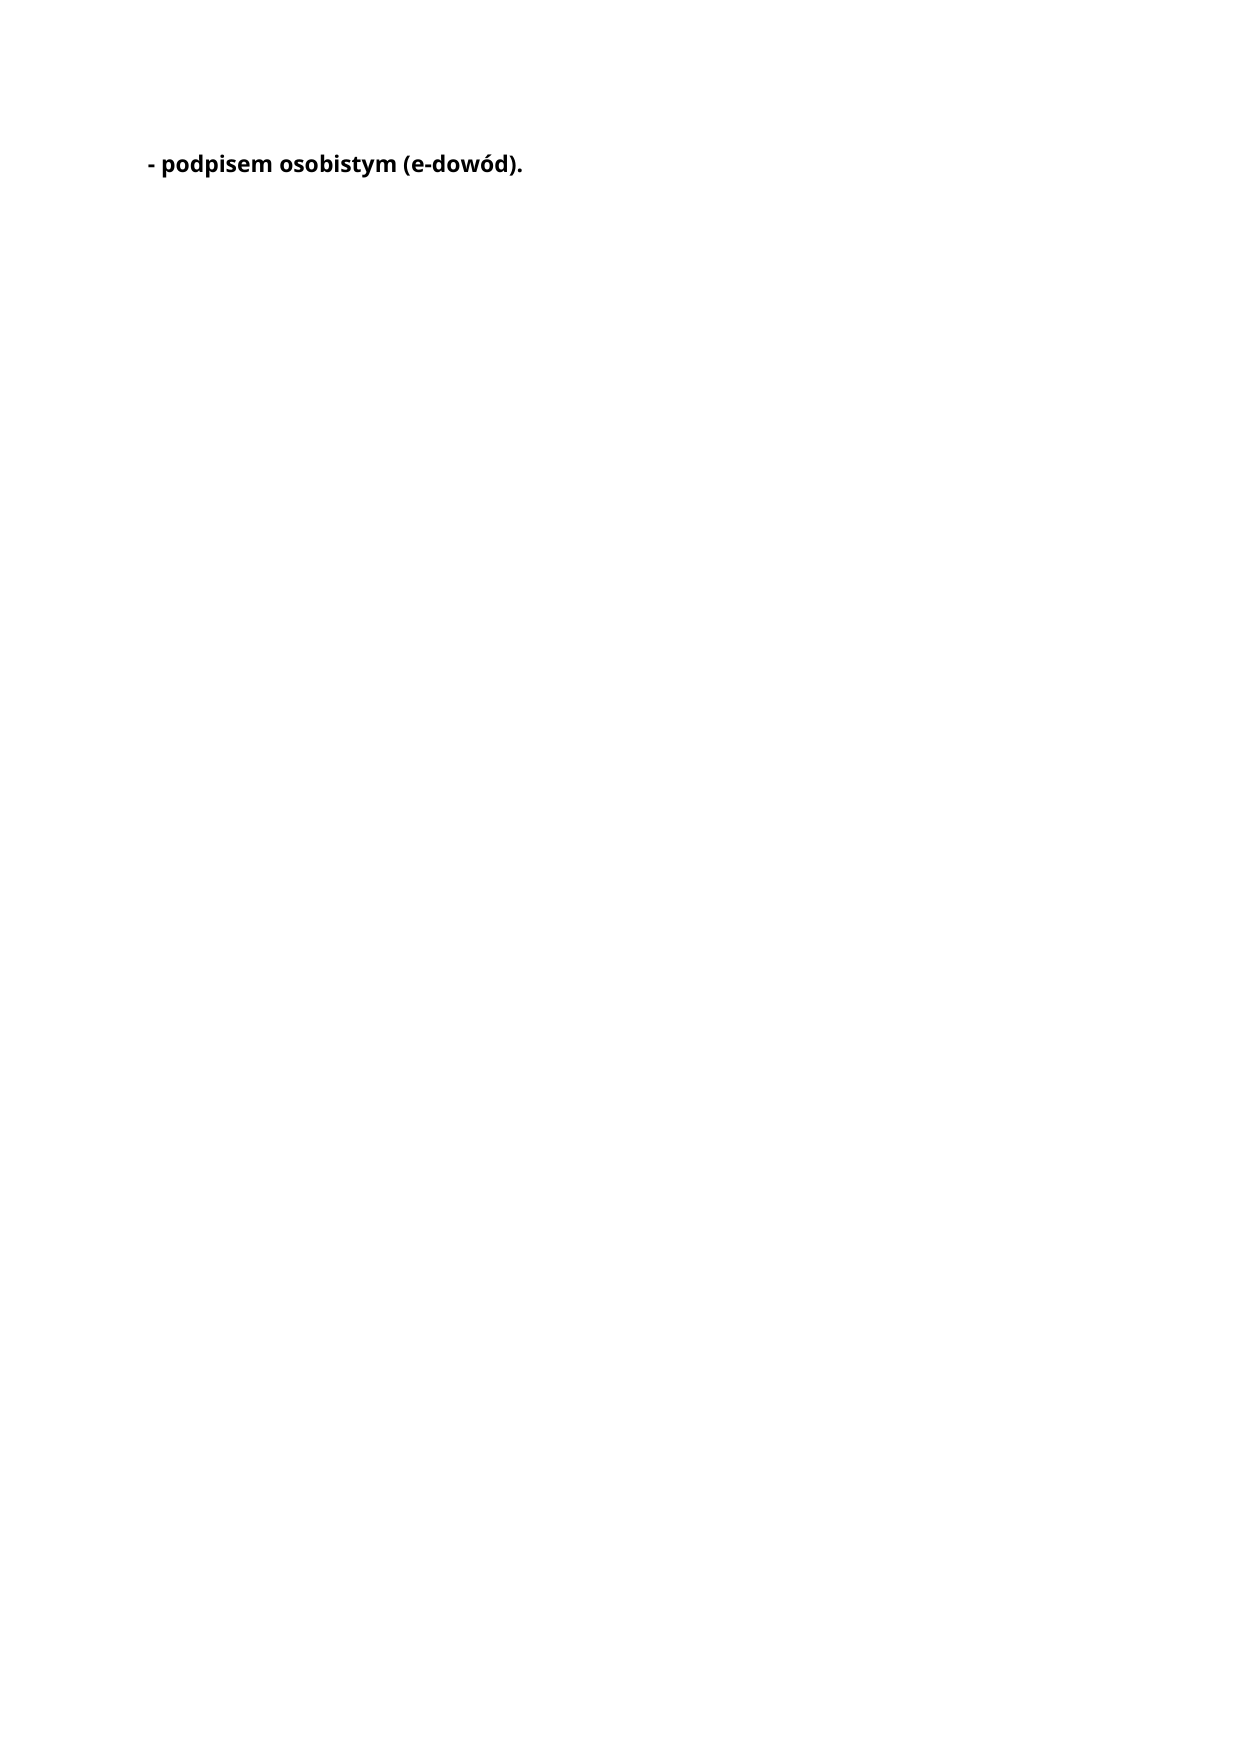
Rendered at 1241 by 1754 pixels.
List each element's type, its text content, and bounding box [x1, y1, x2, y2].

text - podpisem osobistym (e-dowód). [148, 148, 1093, 179]
